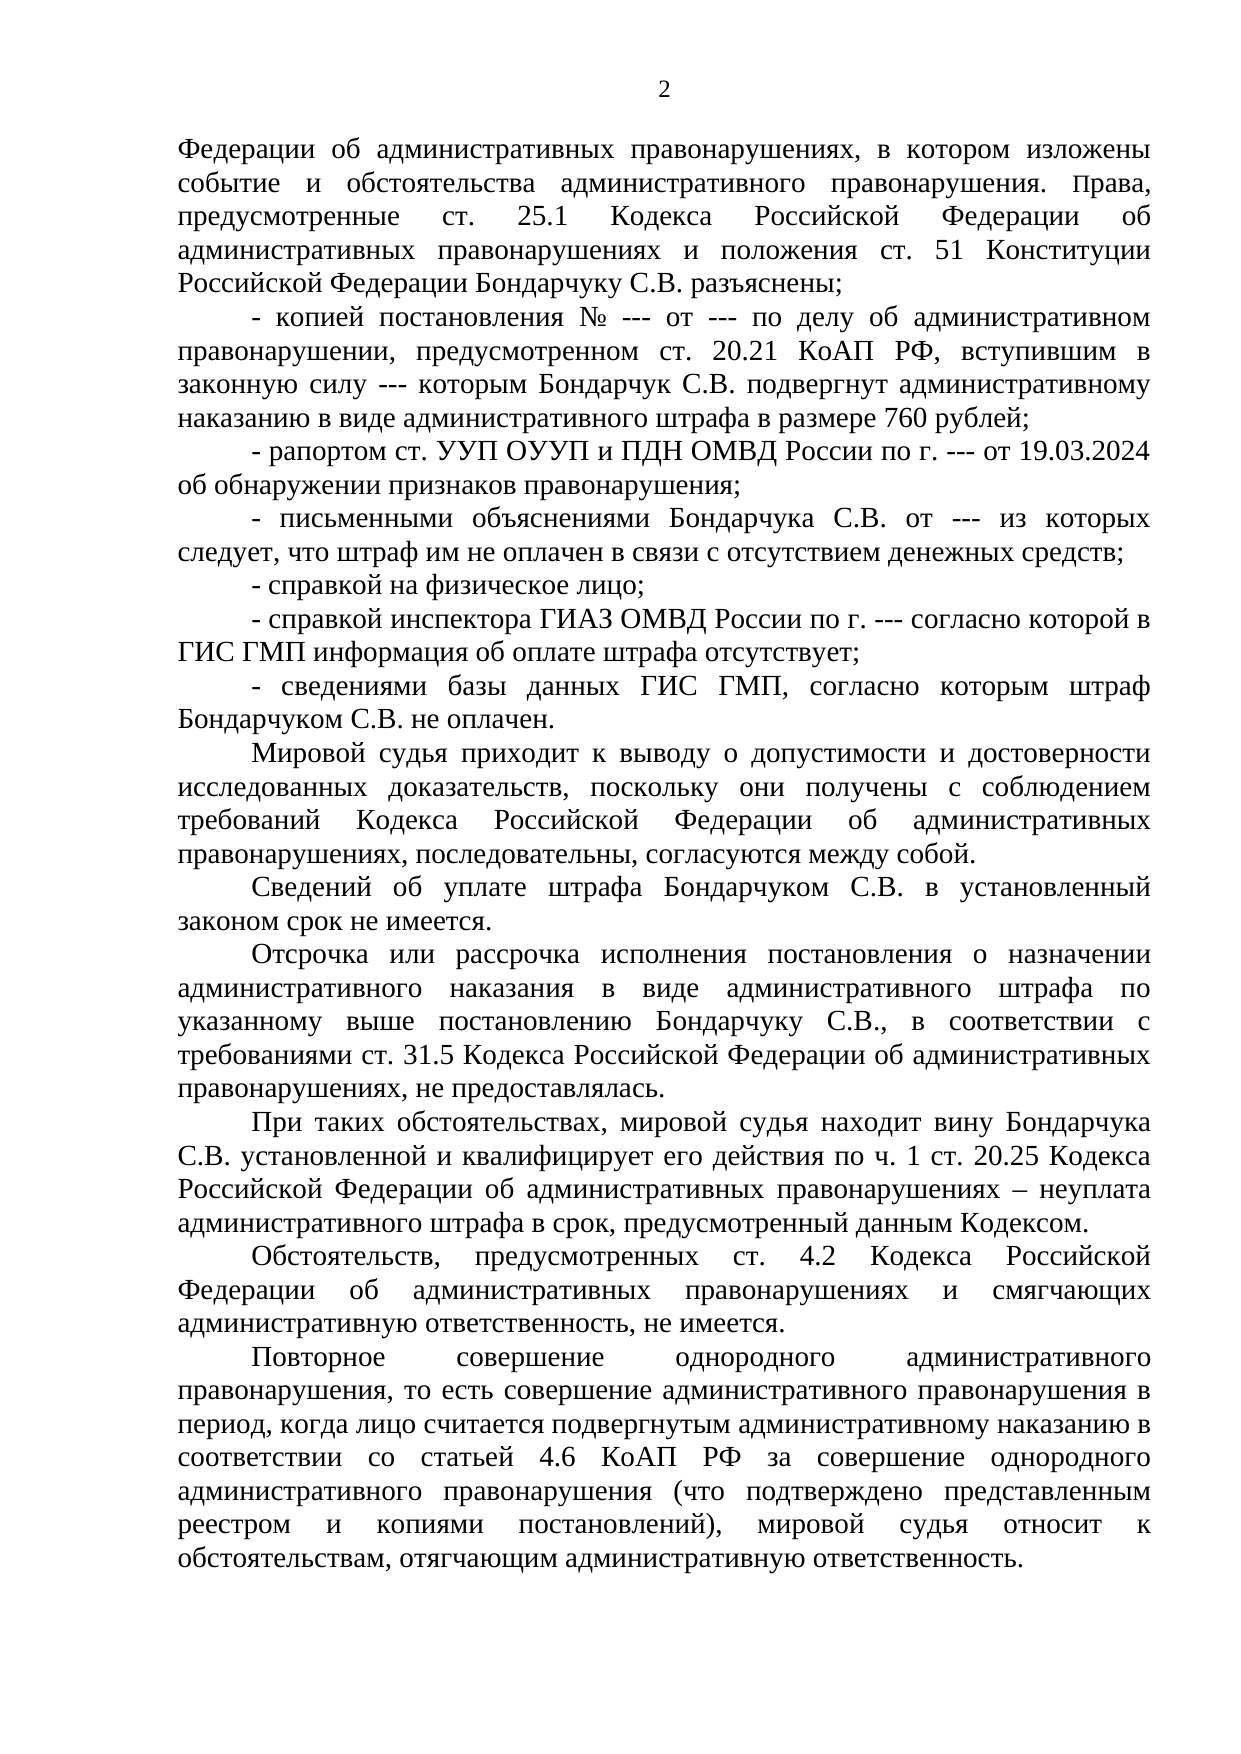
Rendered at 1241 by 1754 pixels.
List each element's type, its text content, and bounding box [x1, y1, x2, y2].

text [177, 131, 1152, 299]
text При таких обстоятельствах, мировой судья находит вину Бондарчука С.В. установленной и квалифицирует его действия по ч. 1 ст. 20.25 Кодекса Российской Федерации об административных правонарушениях – неуплата административного штрафа в срок, предусмотренный данным Кодексом. [177, 1104, 1152, 1238]
text Отсрочка или рассрочка исполнения постановления о назначении административного наказания в виде административного штрафа по указанному выше постановлению Бондарчуку С.В., в соответствии с требованиями ст. 31.5 Кодекса Российской Федерации об административных правонарушениях, не предоставлялась. [177, 936, 1152, 1104]
text - копией постановления № --- от --- по делу об административном правонарушении, предусмотренном ст. 20.21 КоАП РФ, вступившим в законную силу --- которым Бондарчук С.В. подвергнут административному наказанию в виде административного штрафа в размере 760 рублей; [177, 299, 1152, 433]
text Сведений об уплате штрафа Бондарчуком С.В. в установленный законом срок не имеется. [177, 869, 1152, 936]
text - справкой инспектора ГИАЗ ОМВД России по г. --- согласно которой в ГИС ГМП информация об оплате штрафа отсутствует; [177, 601, 1152, 668]
text - справкой на физическое лицо; [177, 567, 1152, 601]
text Мировой судья приходит к выводу о допустимости и достоверности исследованных доказательств, поскольку они получены с соблюдением требований Кодекса Российской Федерации об административных правонарушениях, последовательны, согласуются между собой. [177, 735, 1152, 869]
text - сведениями базы данных ГИС ГМП, согласно которым штраф Бондарчуком С.В. не оплачен. [177, 668, 1152, 735]
text Повторное совершение однородного административного правонарушения, то есть совершение административного правонарушения в период, когда лицо считается подвергнутым административному наказанию в соответствии со статьей 4.6 КоАП РФ за совершение однородного административного правонарушения (что подтверждено представленным реестром и копиями постановлений), мировой судья относит к обстоятельствам, отягчающим административную ответственность. [177, 1339, 1152, 1574]
text Обстоятельств, предусмотренных ст. 4.2 Кодекса Российской Федерации об административных правонарушениях и смягчающих административную ответственность, не имеется. [177, 1238, 1152, 1339]
text - рапортом ст. УУП ОУУП и ПДН ОМВД России по г. --- от 19.03.2024 об обнаружении признаков правонарушения; [177, 433, 1152, 500]
text - письменными объяснениями Бондарчука С.В. от --- из которых следует, что штраф им не оплачен в связи с отсутствием денежных средств; [177, 500, 1152, 567]
